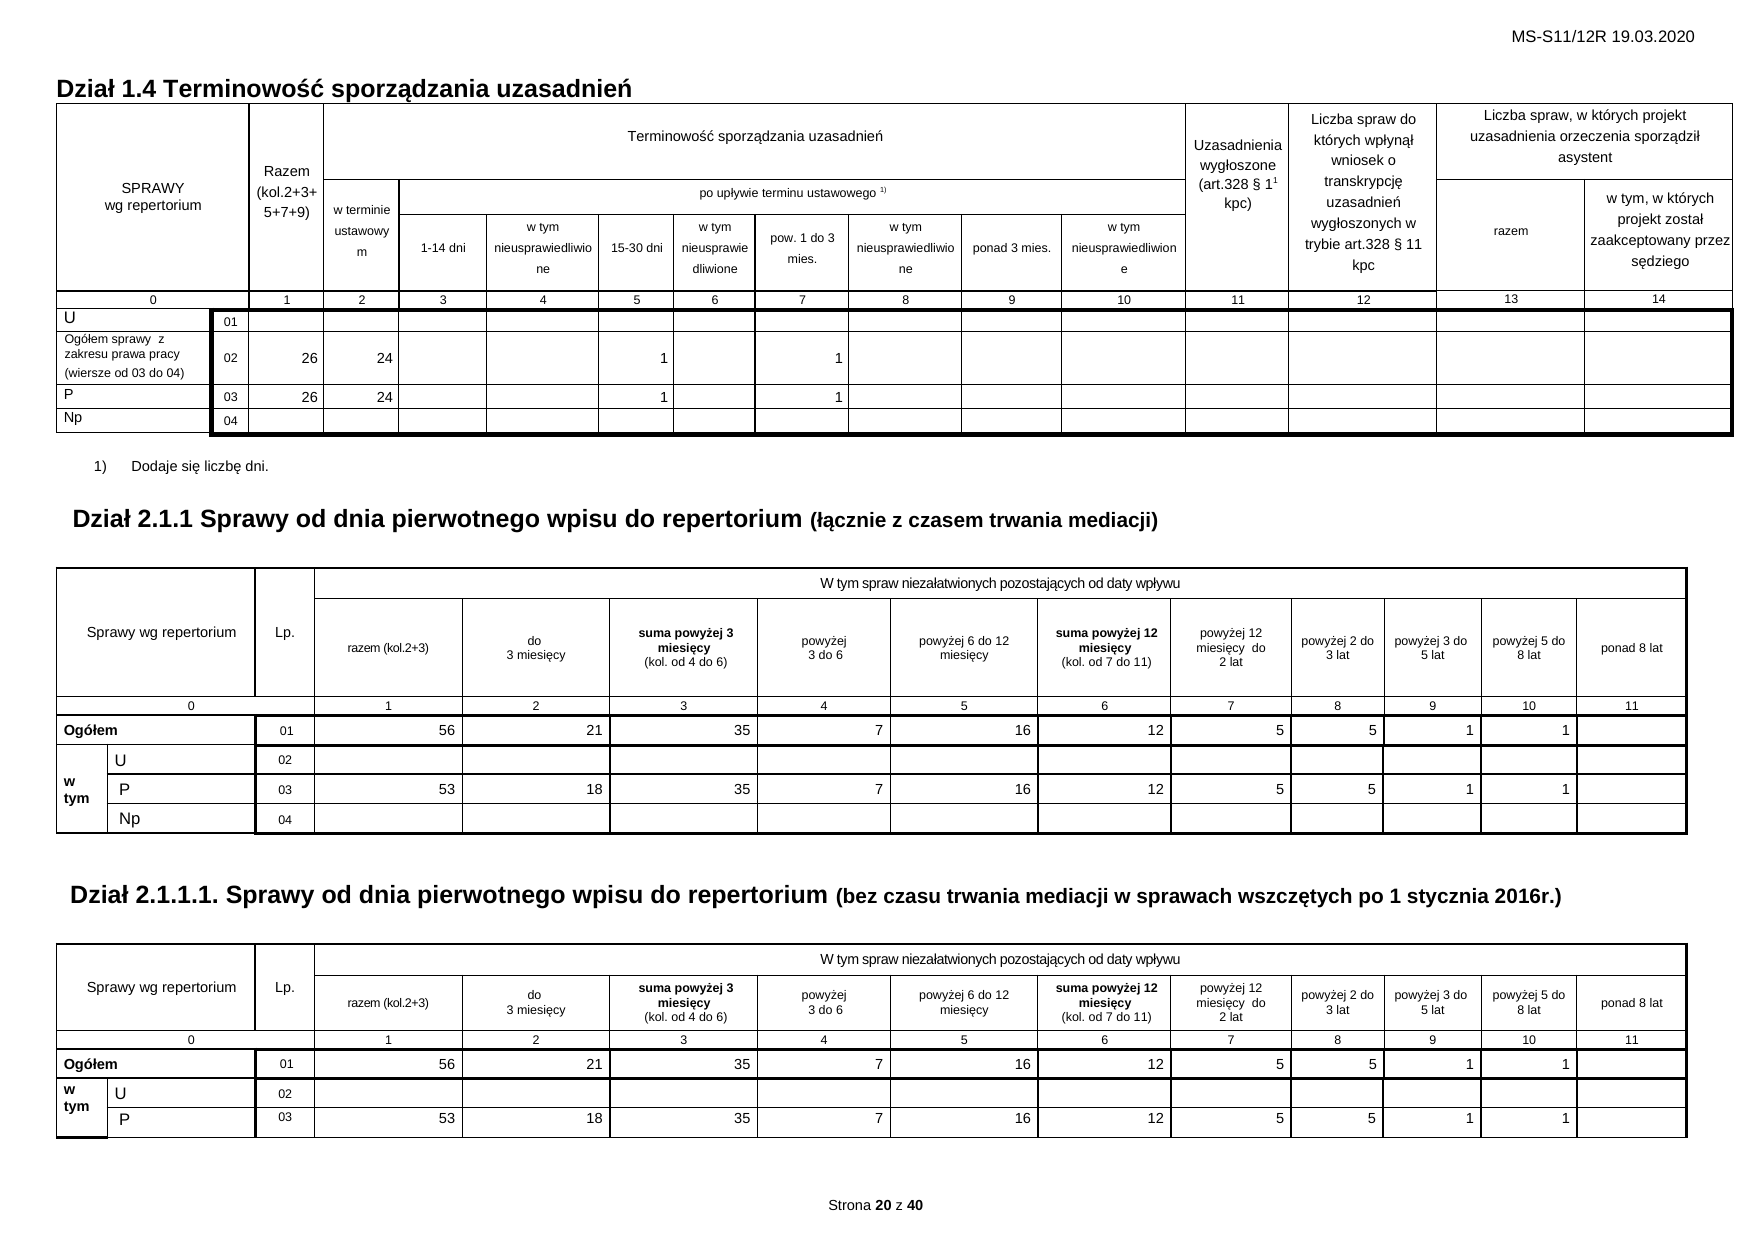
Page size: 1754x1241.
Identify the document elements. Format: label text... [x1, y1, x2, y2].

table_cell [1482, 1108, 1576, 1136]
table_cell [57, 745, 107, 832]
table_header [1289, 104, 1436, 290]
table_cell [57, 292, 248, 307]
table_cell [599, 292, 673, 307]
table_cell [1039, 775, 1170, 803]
subtitle Dział 2.1.1.1. Sprawy od dnia pierwotnego wpisu do repertorium (bez czasu trwania mediacji w sprawach wszczętych po 1 stycznia 2016r.) [56, 880, 1695, 909]
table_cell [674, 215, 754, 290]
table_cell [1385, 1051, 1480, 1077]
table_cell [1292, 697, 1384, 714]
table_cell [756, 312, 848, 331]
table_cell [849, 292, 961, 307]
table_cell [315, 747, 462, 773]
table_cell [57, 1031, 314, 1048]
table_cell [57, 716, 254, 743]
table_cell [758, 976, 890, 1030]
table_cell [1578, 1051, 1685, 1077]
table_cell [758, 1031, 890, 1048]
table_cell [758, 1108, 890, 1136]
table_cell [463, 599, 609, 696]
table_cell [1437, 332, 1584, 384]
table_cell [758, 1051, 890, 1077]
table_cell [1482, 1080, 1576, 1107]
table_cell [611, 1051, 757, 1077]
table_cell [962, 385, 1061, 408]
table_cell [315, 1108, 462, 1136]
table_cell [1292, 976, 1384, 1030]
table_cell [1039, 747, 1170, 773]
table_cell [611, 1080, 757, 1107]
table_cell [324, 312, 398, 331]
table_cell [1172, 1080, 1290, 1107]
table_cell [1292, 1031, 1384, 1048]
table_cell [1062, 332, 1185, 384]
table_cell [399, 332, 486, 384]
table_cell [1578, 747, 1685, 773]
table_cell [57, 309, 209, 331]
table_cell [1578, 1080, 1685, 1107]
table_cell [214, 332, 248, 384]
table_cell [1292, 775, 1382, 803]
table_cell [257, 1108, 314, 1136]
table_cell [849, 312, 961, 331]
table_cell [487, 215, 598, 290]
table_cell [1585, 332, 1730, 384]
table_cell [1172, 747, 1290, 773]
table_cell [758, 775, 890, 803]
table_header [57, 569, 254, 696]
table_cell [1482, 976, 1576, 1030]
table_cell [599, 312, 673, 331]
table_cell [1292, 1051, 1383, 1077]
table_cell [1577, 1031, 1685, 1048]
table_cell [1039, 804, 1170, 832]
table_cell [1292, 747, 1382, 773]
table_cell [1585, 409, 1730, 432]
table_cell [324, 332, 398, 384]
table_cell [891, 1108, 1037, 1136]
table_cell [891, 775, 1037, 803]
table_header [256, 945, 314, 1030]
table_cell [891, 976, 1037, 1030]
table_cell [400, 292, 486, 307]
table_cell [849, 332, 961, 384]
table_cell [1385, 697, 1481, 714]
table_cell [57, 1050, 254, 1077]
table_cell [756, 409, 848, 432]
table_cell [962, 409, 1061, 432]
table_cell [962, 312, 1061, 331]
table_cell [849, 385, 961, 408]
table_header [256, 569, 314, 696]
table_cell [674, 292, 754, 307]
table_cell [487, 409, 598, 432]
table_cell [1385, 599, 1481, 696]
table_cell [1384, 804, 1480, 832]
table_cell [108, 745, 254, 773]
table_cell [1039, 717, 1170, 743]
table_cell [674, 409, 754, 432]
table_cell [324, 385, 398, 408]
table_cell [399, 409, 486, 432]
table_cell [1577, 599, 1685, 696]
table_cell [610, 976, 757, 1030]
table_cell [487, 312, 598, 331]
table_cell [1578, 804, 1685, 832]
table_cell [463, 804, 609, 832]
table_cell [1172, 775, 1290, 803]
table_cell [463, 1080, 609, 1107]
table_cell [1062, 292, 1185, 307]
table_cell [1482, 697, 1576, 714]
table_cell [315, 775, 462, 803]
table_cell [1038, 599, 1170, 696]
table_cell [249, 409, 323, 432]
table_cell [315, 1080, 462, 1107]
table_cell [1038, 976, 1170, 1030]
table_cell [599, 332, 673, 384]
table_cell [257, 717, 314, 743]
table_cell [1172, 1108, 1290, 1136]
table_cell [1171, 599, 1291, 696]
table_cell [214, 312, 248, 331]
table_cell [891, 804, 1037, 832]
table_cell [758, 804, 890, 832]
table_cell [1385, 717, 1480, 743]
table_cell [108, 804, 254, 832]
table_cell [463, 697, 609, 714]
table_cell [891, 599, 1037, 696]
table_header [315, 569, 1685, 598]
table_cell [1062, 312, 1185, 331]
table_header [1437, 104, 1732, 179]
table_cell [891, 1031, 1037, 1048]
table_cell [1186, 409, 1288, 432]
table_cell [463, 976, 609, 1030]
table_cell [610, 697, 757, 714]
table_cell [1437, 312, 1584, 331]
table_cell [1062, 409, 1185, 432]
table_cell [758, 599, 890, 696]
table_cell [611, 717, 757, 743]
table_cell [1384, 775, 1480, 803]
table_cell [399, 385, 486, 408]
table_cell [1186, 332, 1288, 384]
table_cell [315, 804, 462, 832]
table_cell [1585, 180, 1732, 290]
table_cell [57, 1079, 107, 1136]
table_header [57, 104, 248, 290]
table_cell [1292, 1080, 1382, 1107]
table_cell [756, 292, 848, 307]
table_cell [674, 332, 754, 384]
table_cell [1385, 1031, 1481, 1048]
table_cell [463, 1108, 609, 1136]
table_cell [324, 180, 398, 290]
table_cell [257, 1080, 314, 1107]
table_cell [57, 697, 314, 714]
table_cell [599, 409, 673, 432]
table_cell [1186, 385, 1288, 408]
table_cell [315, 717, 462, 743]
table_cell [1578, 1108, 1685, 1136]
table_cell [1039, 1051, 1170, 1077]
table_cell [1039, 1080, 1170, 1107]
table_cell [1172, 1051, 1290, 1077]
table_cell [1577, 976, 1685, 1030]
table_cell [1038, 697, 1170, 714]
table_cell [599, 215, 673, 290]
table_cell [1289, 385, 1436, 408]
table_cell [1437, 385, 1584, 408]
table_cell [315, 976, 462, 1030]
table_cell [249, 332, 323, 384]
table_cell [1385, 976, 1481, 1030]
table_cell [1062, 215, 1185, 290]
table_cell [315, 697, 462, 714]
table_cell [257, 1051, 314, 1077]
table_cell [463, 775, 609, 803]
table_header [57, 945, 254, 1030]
subtitle Dział 2.1.1 Sprawy od dnia pierwotnego wpisu do repertorium (łącznie z czasem trwania mediacji) [56, 504, 1695, 532]
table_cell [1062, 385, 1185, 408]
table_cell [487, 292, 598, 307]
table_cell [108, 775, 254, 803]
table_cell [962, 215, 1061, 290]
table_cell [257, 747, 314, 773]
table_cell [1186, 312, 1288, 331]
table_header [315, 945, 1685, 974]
text Dział 1.4 Terminowość sporządzania uzasadnień [56, 74, 1695, 103]
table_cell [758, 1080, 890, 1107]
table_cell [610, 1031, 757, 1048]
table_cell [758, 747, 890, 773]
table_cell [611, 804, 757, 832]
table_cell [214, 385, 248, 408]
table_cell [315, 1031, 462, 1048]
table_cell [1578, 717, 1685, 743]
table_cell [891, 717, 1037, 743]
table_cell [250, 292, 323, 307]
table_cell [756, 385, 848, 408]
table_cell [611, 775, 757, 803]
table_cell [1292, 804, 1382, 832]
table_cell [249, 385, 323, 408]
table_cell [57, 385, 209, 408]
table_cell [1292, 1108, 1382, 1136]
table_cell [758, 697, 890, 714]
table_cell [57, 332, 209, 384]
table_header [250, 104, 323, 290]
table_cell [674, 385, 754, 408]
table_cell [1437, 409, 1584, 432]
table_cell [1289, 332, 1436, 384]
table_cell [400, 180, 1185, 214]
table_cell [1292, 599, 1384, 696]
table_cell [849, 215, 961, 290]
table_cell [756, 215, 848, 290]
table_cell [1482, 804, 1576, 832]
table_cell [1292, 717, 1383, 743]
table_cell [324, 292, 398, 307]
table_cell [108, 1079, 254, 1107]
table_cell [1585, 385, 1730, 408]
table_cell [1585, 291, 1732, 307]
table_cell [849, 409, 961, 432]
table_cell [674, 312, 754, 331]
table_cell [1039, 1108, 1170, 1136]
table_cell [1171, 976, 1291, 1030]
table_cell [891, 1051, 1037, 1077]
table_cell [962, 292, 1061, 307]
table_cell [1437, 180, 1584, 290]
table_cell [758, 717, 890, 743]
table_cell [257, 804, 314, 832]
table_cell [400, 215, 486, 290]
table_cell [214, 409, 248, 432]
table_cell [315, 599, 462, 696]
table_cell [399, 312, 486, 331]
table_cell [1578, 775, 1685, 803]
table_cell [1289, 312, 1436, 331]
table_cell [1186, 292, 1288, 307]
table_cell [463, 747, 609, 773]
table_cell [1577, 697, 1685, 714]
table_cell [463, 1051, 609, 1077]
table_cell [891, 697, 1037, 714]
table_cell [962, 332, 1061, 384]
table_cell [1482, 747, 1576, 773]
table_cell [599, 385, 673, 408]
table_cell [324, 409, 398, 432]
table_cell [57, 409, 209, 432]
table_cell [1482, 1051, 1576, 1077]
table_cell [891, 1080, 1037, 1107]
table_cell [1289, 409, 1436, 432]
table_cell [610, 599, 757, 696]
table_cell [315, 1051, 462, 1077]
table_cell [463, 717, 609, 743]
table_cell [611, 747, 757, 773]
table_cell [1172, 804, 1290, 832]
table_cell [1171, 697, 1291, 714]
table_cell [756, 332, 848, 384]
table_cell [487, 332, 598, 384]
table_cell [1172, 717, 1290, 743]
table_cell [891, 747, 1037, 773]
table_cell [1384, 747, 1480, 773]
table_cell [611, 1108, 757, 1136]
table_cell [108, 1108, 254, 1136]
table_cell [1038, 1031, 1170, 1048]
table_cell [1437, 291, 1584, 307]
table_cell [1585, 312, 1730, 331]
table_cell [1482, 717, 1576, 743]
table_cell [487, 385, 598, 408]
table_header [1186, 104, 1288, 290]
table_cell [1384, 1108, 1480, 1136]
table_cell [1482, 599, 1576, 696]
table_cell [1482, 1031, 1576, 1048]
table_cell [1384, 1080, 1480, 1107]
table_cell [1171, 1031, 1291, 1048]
list Dodaje się liczbę dni. [94, 458, 1695, 474]
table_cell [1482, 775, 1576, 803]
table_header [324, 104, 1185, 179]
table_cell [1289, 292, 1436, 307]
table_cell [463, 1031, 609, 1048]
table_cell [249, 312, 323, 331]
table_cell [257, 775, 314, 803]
